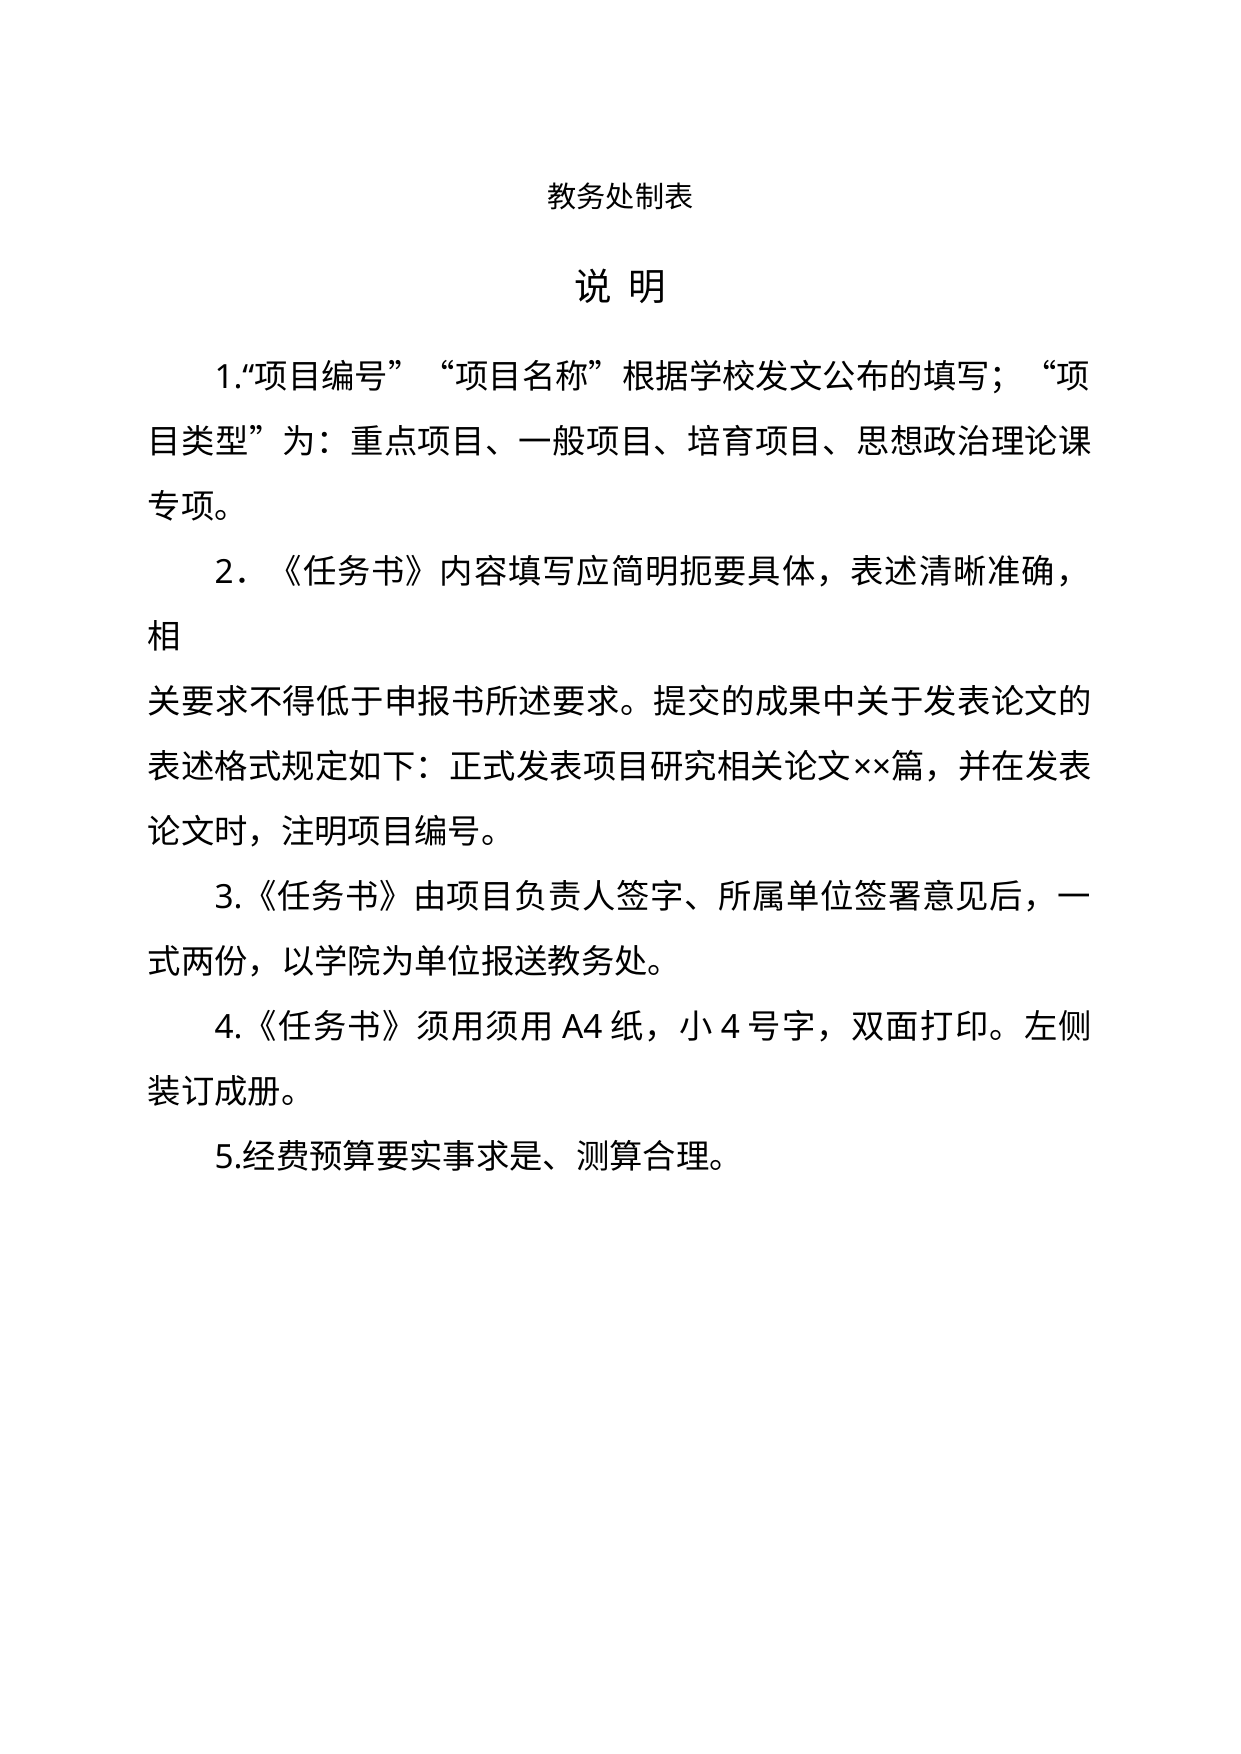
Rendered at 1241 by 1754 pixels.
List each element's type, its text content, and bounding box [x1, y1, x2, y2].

text 教务处制表 [148, 162, 1092, 227]
text 说 明 [148, 252, 1092, 317]
text 5.经费预算要实事求是、测算合理。 [148, 1122, 1092, 1187]
text 4.《任务书》须用须用A4纸，小4号字，双面打印。左侧装订成册。 [148, 992, 1092, 1122]
text 关要求不得低于申报书所述要求。提交的成果中关于发表论文的表述格式规定如下：正式发表项目研究相关论文××篇，并在发表论文时，注明项目编号。 [148, 667, 1092, 862]
text 2．《任务书》内容填写应简明扼要具体，表述清晰准确，相 [148, 537, 1092, 667]
text 1.“项目编号”“项目名称”根据学校发文公布的填写；“项目类型”为：重点项目、一般项目、培育项目、思想政治理论课专项。 [148, 342, 1092, 537]
text 3.《任务书》由项目负责人签字、所属单位签署意见后，一式两份，以学院为单位报送教务处。 [148, 862, 1092, 992]
